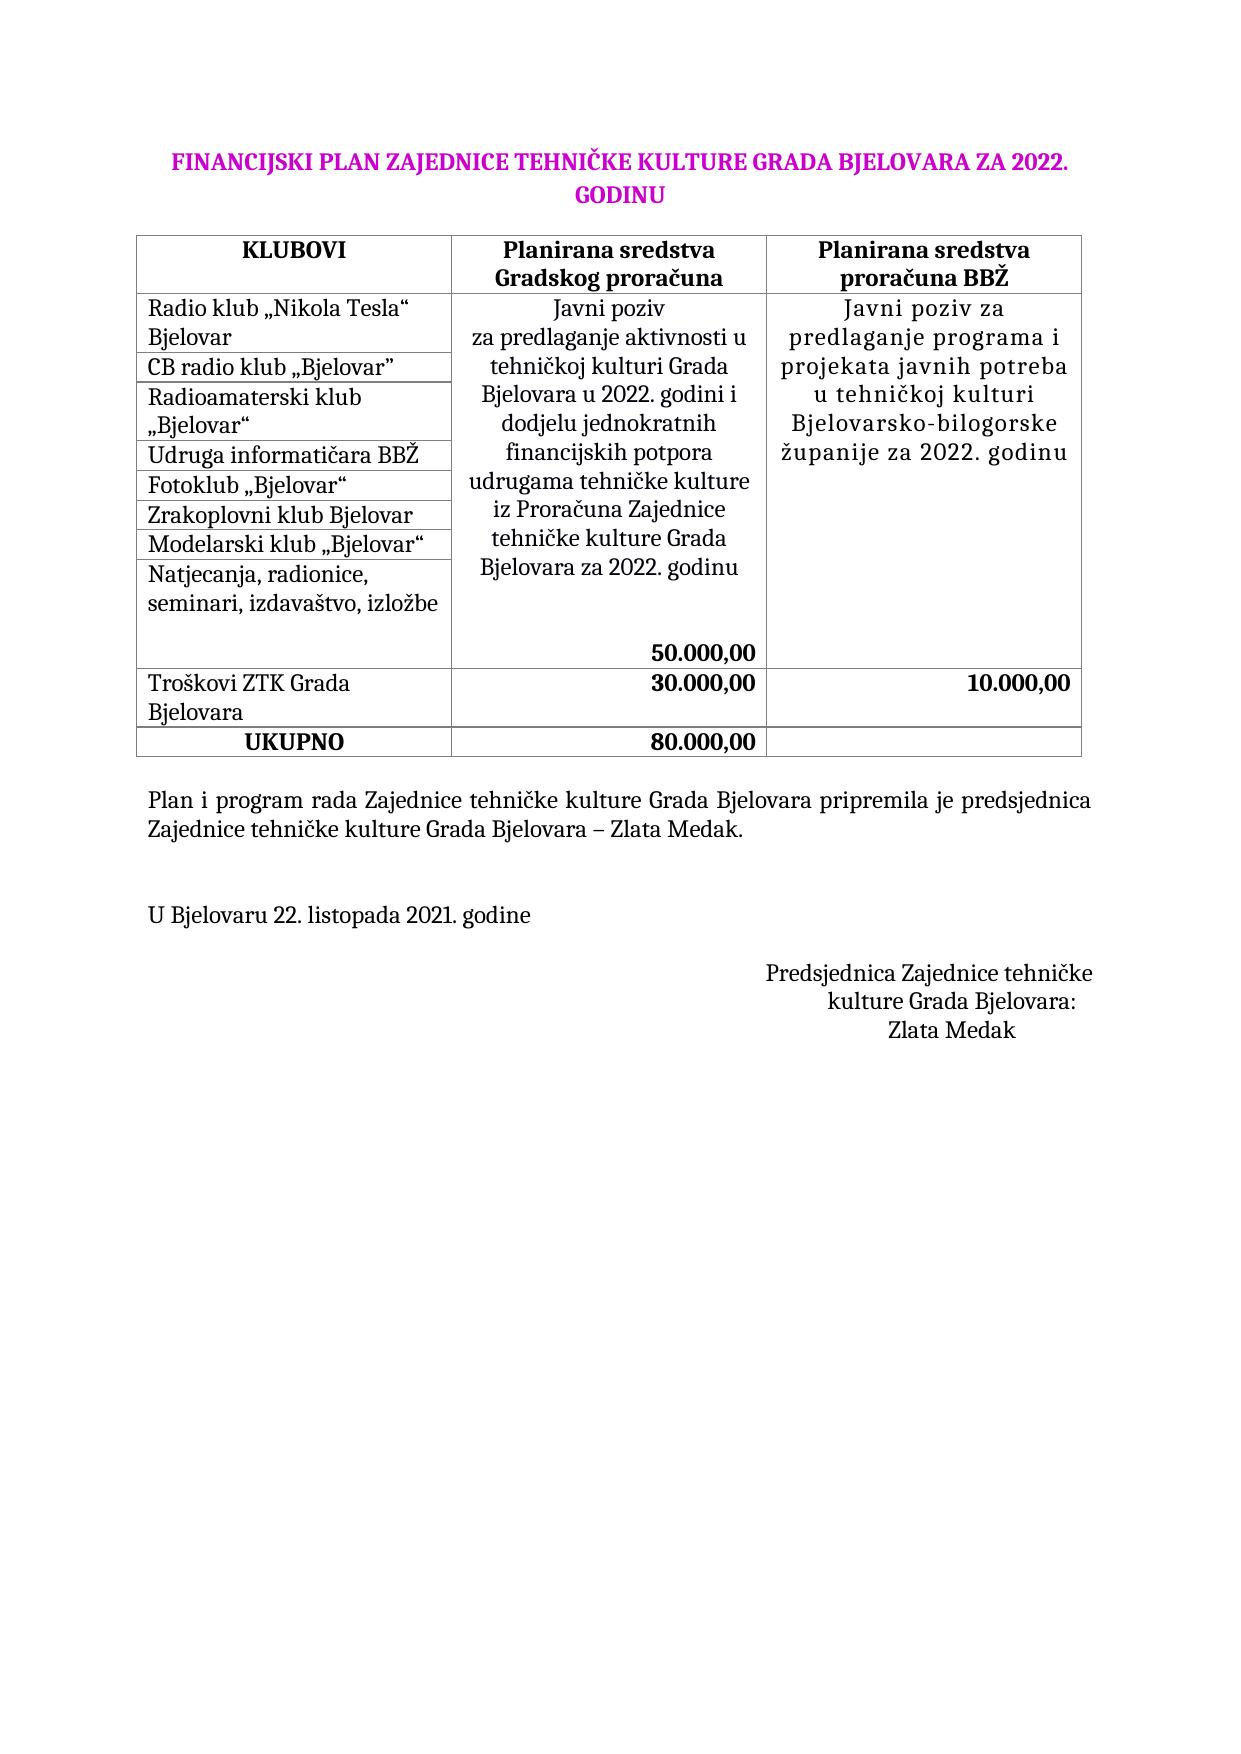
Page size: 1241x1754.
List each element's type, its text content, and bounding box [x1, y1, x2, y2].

text U Bjelovaru 22. listopada 2021. godine [148, 901, 1093, 930]
table_cell Natjecanja, radionice, seminari, izdavaštvo, izložbe [137, 560, 451, 668]
text Zlata Medak [148, 1016, 1093, 1045]
text Plan i program rada Zajednice tehničke kulture Grada Bjelovara pripremila je predsjednica Zajednice tehničke kulture Grada Bjelovara – Zlata Medak. [148, 786, 1093, 843]
table_cell [767, 728, 1081, 756]
table_cell Modelarski klub „Bjelovar“ [137, 530, 451, 559]
table_cell Zrakoplovni klub Bjelovar [137, 501, 451, 529]
table_header KLUBOVI [137, 236, 451, 293]
table_cell Radio klub „Nikola Tesla“ Bjelovar [137, 294, 451, 352]
table_cell CB radio klub „Bjelovar” [137, 353, 451, 381]
table_cell Javni poziv za predlaganje aktivnosti u tehničkoj kulturi Grada Bjelovara u 2022. godini i dodjelu jednokratnih financijskih potpora udrugama tehničke kulture iz Proračuna Zajednice tehničke kulture Grada Bjelovara za 2022. godinu 50.000,00 [452, 294, 766, 668]
text FINANCIJSKI PLAN ZAJEDNICE TEHNIČKE KULTURE GRADA BJELOVARA ZA 2022. GODINU [148, 148, 1093, 209]
text kulture Grada Bjelovara: [738, 987, 1093, 1016]
text Predsjednica Zajednice tehničke [148, 958, 1093, 987]
table_cell Fotoklub „Bjelovar“ [137, 471, 451, 499]
table_cell Troškovi ZTK Grada Bjelovara [137, 669, 451, 726]
table_cell UKUPNO [137, 728, 451, 756]
table_cell 30.000,00 [452, 669, 766, 726]
table_header Planirana sredstva proračuna BBŽ [767, 236, 1081, 293]
table_cell Radioamaterski klub „Bjelovar“ [137, 383, 451, 440]
table_header Planirana sredstva Gradskog proračuna [452, 236, 766, 293]
table_cell Javni poziv za predlaganje programa i projekata javnih potreba u tehničkoj kulturi Bjelovarsko-bilogorske županije za 2022. godinu [767, 294, 1081, 668]
table_cell 10.000,00 [767, 669, 1081, 726]
table_cell Udruga informatičara BBŽ [137, 441, 451, 470]
table_cell 80.000,00 [452, 728, 766, 756]
